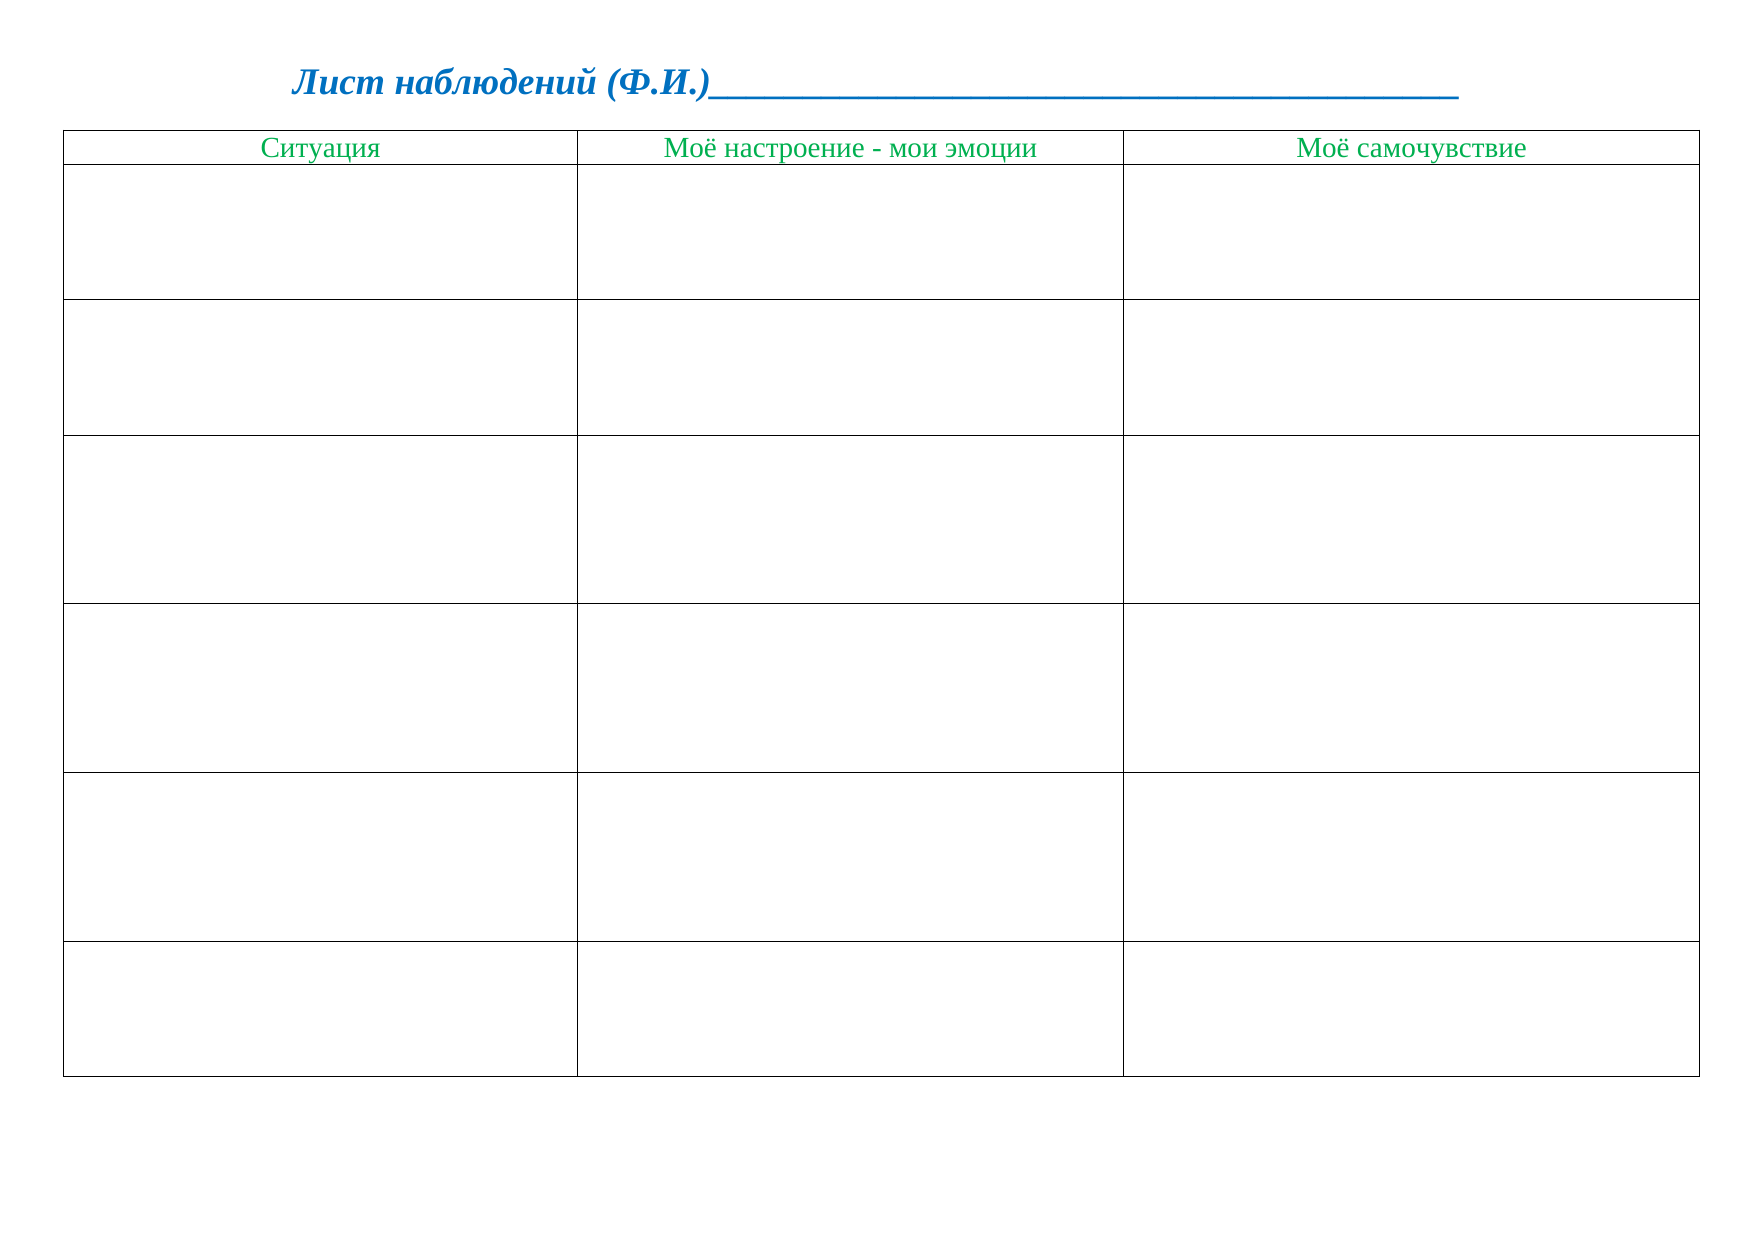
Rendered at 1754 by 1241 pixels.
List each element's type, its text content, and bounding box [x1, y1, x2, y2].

table_cell [1124, 942, 1699, 1076]
table_cell [1124, 165, 1699, 299]
table_cell [578, 942, 1123, 1076]
table_cell [578, 165, 1123, 299]
table_cell [578, 604, 1123, 772]
table_cell [1124, 604, 1699, 772]
table_cell [1124, 773, 1699, 941]
table_cell [578, 773, 1123, 941]
table_cell [64, 604, 577, 772]
table_cell [1124, 300, 1699, 434]
table_cell [64, 773, 577, 941]
table_cell [64, 436, 577, 603]
table_cell [64, 165, 577, 299]
table_header Моё самочувствие [1124, 131, 1699, 164]
table_header Ситуация [64, 131, 577, 164]
text Лист наблюдений (Ф.И.)________________________________________ [75, 59, 1679, 102]
table_cell [1124, 436, 1699, 603]
table_cell [578, 300, 1123, 434]
table_header Моё настроение - мои эмоции [578, 131, 1123, 164]
table_cell [578, 436, 1123, 603]
table_cell [64, 942, 577, 1076]
table_cell [64, 300, 577, 434]
